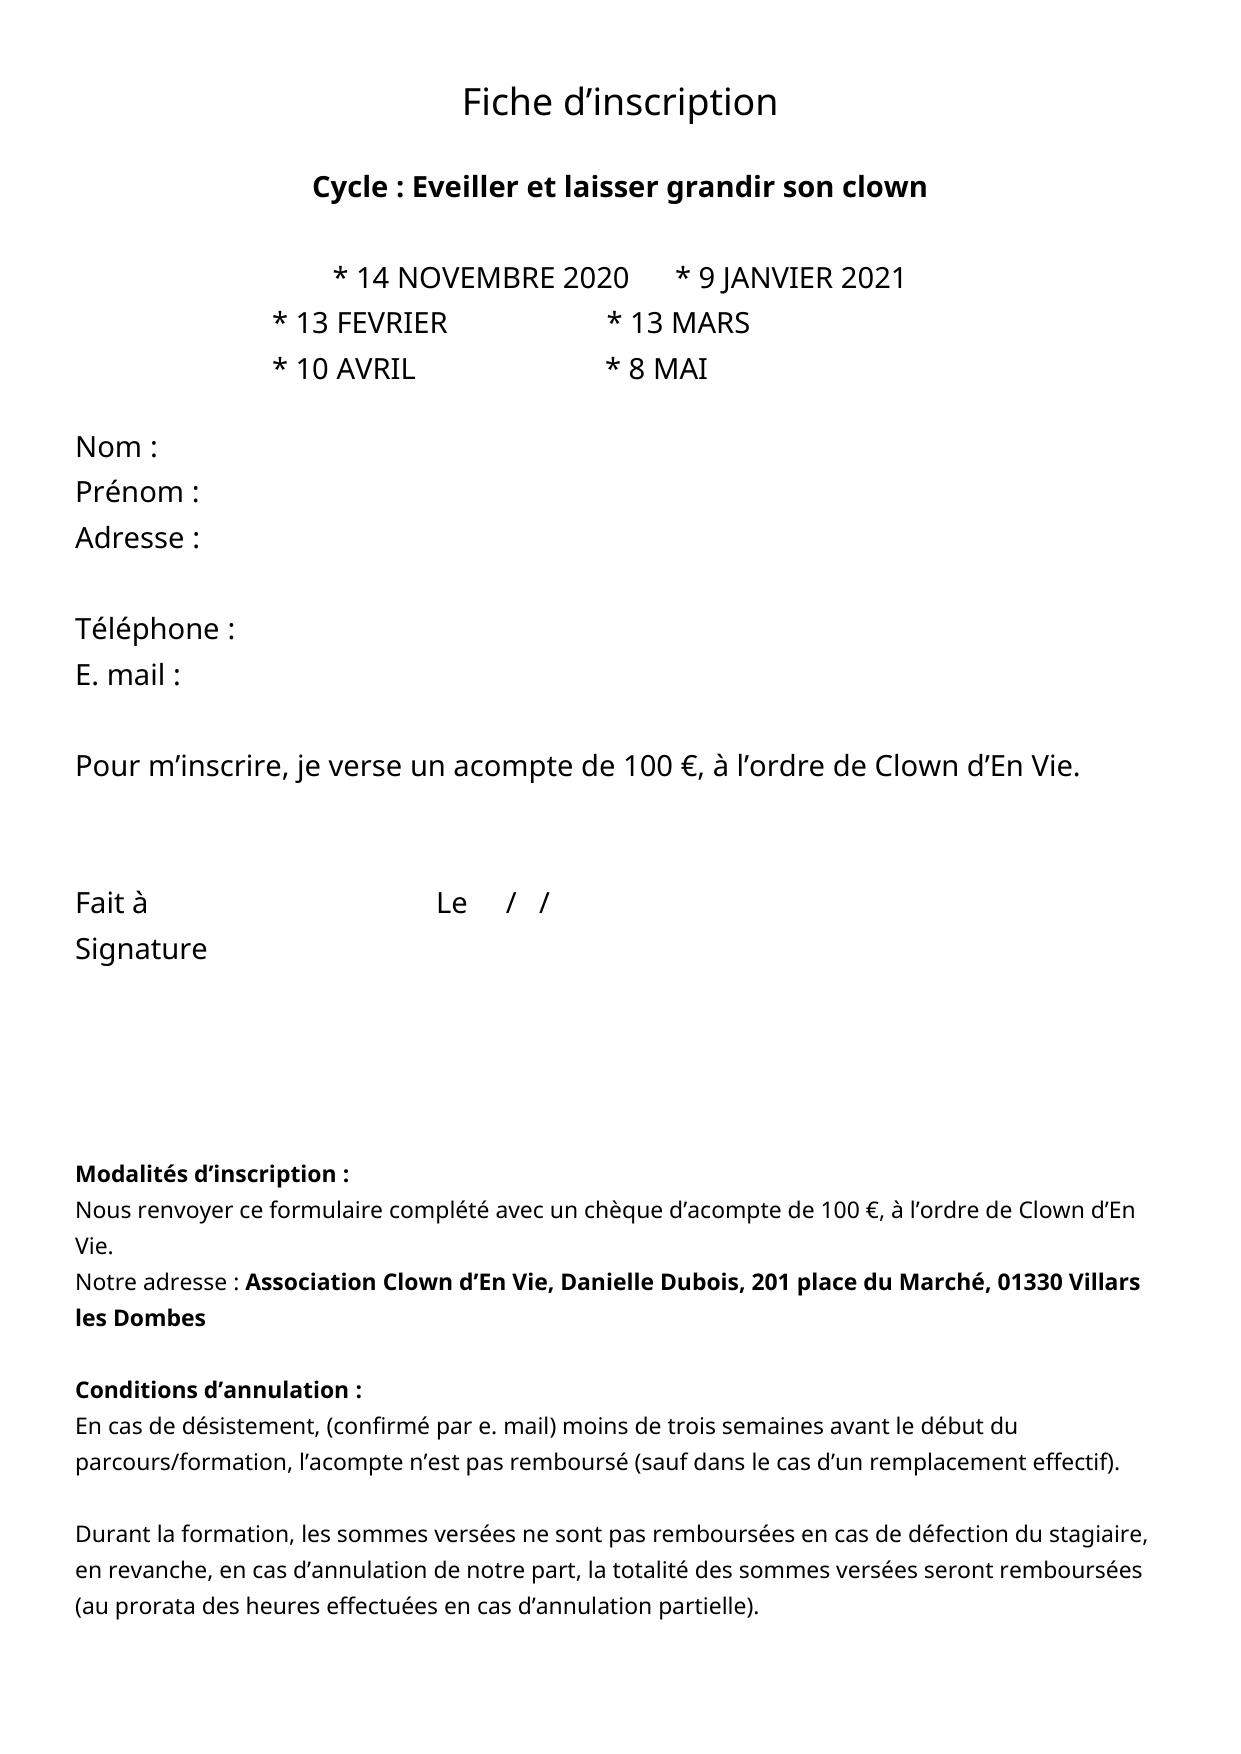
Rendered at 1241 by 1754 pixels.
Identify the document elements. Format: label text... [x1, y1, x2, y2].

text Pour m’inscrire, je verse un acompte de 100 €, à l’ordre de Clown d’En Vie. [75, 746, 1165, 785]
text Adresse : [75, 517, 1165, 557]
text Signature [75, 928, 1165, 968]
text Fiche d’inscription [75, 75, 1165, 126]
text Fait à Le / / [75, 882, 1165, 922]
text * 10 AVRIL * 8 MAI [75, 348, 1165, 388]
text En cas de désistement, (confirmé par e. mail) moins de trois semaines avant le début du parcours/formation, l’acompte n’est pas remboursé (sauf dans le cas d’un remplacement effectif). [75, 1410, 1165, 1477]
text Nous renvoyer ce formulaire complété avec un chèque d’acompte de 100 €, à l’ordre de Clown d’En Vie. [75, 1194, 1165, 1262]
text Prénom : [75, 472, 1165, 511]
text * 13 FEVRIER * 13 MARS [75, 303, 1165, 342]
text Modalités d’inscription : [75, 1158, 1165, 1190]
text Notre adresse : Association Clown d’En Vie, Danielle Dubois, 201 place du Marché, 01330 Villars les Dombes [75, 1266, 1165, 1333]
text Cycle : Eveiller et laisser grandir son clown [75, 166, 1165, 206]
text Nom : [75, 426, 1165, 466]
text E. mail : [75, 654, 1165, 694]
text Durant la formation, les sommes versées ne sont pas remboursées en cas de défection du stagiaire, en revanche, en cas d’annulation de notre part, la totalité des sommes versées seront remboursées (au prorata des heures effectuées en cas d’annulation partielle). [75, 1518, 1165, 1621]
text * 14 NOVEMBRE 2020 * 9 JANVIER 2021 [75, 257, 1165, 297]
text Téléphone : [75, 609, 1165, 648]
text Conditions d’annulation : [75, 1374, 1165, 1405]
